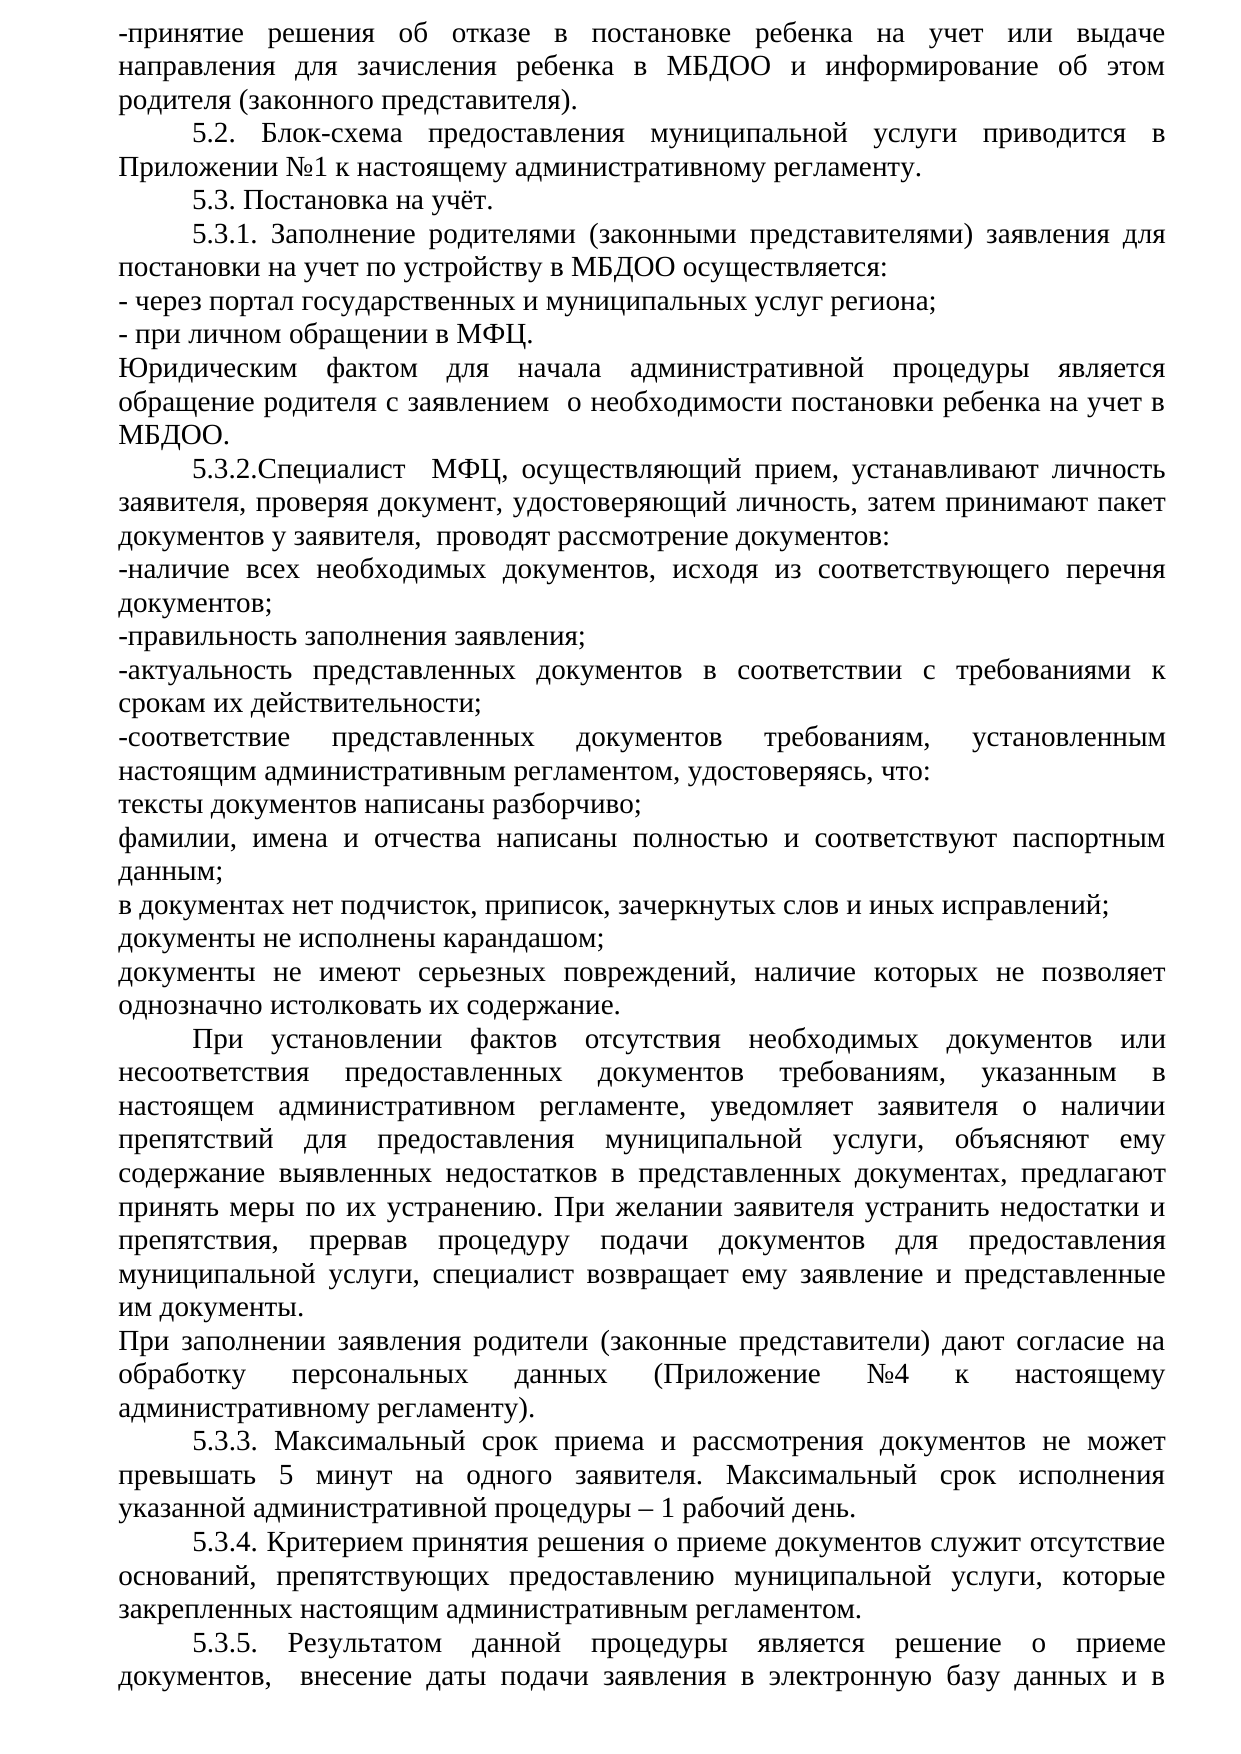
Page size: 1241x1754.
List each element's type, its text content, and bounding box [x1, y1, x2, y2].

text 5.3.1. Заполнение родителями (законными представителями) заявления для постановки на учет по устройству в МБДОО осуществляется: [118, 216, 1167, 283]
text -наличие всех необходимых документов, исходя из соответствующего перечня документов; [118, 551, 1167, 618]
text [118, 1625, 1167, 1692]
text тексты документов написаны разборчиво; [118, 786, 1167, 820]
text документы не исполнены карандашом; [118, 920, 1167, 954]
text Юридическим фактом для начала административной процедуры является обращение родителя с заявлением о необходимости постановки ребенка на учет в МБДОО. [118, 350, 1167, 451]
text фамилии, имена и отчества написаны полностью и соответствуют паспортным данным; [118, 820, 1167, 887]
text 5.2. Блок-схема предоставления муниципальной услуги приводится в Приложении №1 к настоящему административному регламенту. [118, 115, 1167, 182]
text 5.3. Постановка на учёт. [118, 182, 1167, 216]
text -правильность заполнения заявления; [118, 618, 1167, 652]
text 5.3.3. Максимальный срок приема и рассмотрения документов не может превышать 5 минут на одного заявителя. Максимальный срок исполнения указанной административной процедуры – 1 рабочий день. [118, 1423, 1167, 1524]
text 5.3.4. Критерием принятия решения о приеме документов служит отсутствие оснований, препятствующих предоставлению муниципальной услуги, которые закрепленных настоящим административным регламентом. [118, 1524, 1167, 1625]
text 5.3.2.Специалист МФЦ, осуществляющий прием, устанавливают личность заявителя, проверяя документ, удостоверяющий личность, затем принимают пакет документов у заявителя, проводят рассмотрение документов: [118, 451, 1167, 551]
text в документах нет подчисток, приписок, зачеркнутых слов и иных исправлений; [118, 887, 1167, 920]
text -принятие решения об отказе в постановке ребенка на учет или выдаче направления для зачисления ребенка в МБДОО и информирование об этом родителя (законного представителя). [118, 15, 1167, 115]
text При заполнении заявления родители (законные представители) дают согласие на обработку персональных данных (Приложение №4 к настоящему административному регламенту). [118, 1323, 1167, 1423]
text - при личном обращении в МФЦ. [118, 317, 1167, 350]
text -актуальность представленных документов в соответствии с требованиями к срокам их действительности; [118, 652, 1167, 719]
text документы не имеют серьезных повреждений, наличие которых не позволяет однозначно истолковать их содержание. [118, 954, 1167, 1021]
text При установлении фактов отсутствия необходимых документов или несоответствия предоставленных документов требованиям, указанным в настоящем административном регламенте, уведомляет заявителя о наличии препятствий для предоставления муниципальной услуги, объясняют ему содержание выявленных недостатков в представленных документах, предлагают принять меры по их устранению. При желании заявителя устранить недостатки и препятствия, прервав процедуру подачи документов для предоставления муниципальной услуги, специалист возвращает ему заявление и представленные им документы. [118, 1021, 1167, 1323]
text -соответствие представленных документов требованиям, установленным настоящим административным регламентом, удостоверяясь, что: [118, 719, 1167, 786]
text - через портал государственных и муниципальных услуг региона; [118, 283, 1167, 317]
